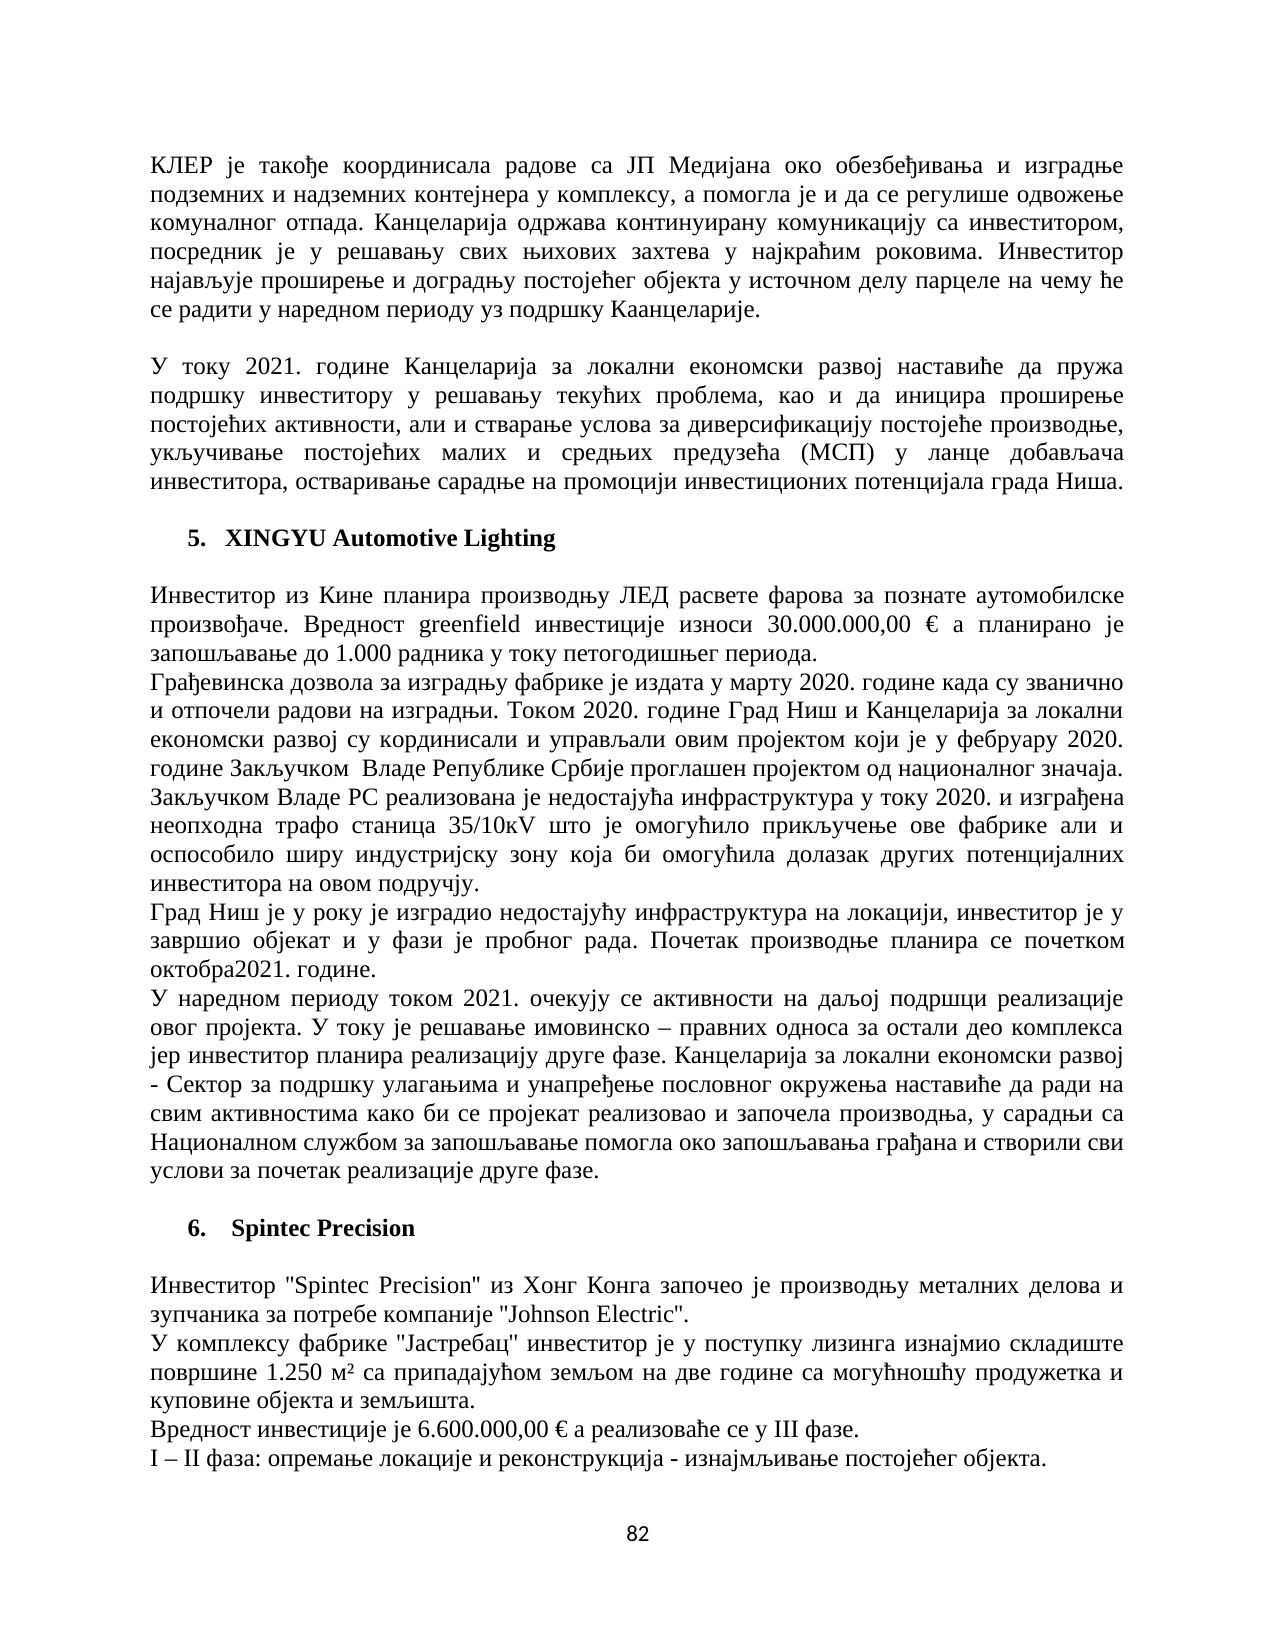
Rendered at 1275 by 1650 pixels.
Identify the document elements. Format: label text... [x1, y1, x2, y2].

text Инвеститор из Кине планира производњу ЛЕД расвете фарова за познате аутомобилске произвођаче. Вредност greenfield инвестицијe износи 30.000.000,00 € а планирано је запошљавање до 1.000 радника у току петогодишњег периода. [150, 581, 1125, 667]
text Инвеститор ''Spintec Precision'' из Хонг Конга започео је производњу металних делова и зупчаника за потребе компаније ''Johnson Electric''. [150, 1271, 1125, 1328]
list Spintec Precision [187, 1213, 1125, 1242]
text Закључком Владе РС реализована је недостајућа инфраструктура у току 2020. и изграђена неопходна трафо станица 35/10кV што је омогућило прикључење ове фабрике али и оспособило ширу индустријску зону која би омогућила долазак других потенцијалних инвеститора на овом подручју. [150, 782, 1125, 897]
text У току 2021. године Канцеларија за локални економски развој наставиће да пружа подршку инвеститору у решавању текућих проблема, као и да иницира проширење постојећих активности, али и стварање услова за диверсификацију постојеће производње, укључивање постојећих малих и средњих предузећа (МСП) у ланце добављача инвеститора, остваривање сарадње на промоцији инвестиционих потенцијала града Ниша. [150, 351, 1125, 523]
text I – II фаза: опремање локације и реконструкција - изнајмљивање постојећег објекта. [150, 1443, 1125, 1472]
text КЛЕР је такође координисала радове са ЈП Медијана око обезбеђивања и изградње подземних и надземних контејнера у комплексу, а помогла је и да се регулише одвожење комуналног отпада. Канцеларија одржава континуирану комуникацију са инвеститором, посредник је у решавању свих њихових захтева у најкраћим роковима. Инвеститор најављује проширење и доградњу постојећег објекта у источном делу парцеле на чему ће се радити у наредном периоду уз подршку Каанцеларије. [150, 150, 1125, 322]
text Грађевинска дозвола за изградњу фабрике је издата у марту 2020. године када су званично и отпочели радови на изградњи. Током 2020. године Град Ниш и Канцеларија за локални економски развој су кординисали и управљали овим пројектом који је у фебруару 2020. године Закључком Владе Републике Србије проглашен пројектом од националног значаја. [150, 667, 1125, 782]
text Вредност инвестиције је 6.600.000,00 € а реализоваће се у III фазе. [150, 1414, 1125, 1443]
text У наредном периоду током 2021. очекују се активности на даљој подршци реализације овог пројекта. У току је решавање имовинско – правних односа за остали део комплекса јер инвеститор планира реализацију друге фазе. Канцеларија за локални економски развој - Сектор за подршку улагањима и унапређење пословног окружења наставиће да ради на свим активностима како би се пројекат реализовао и започела производња, у сарадњи са Националном службом за запошљавање помогла око запошљавања грађана и створили сви услови за почетак реализације друге фазе. [150, 983, 1125, 1184]
list XINGYU Automotive Lighting [187, 523, 1125, 552]
text У комплексу фабрике ''Јастребац'' инвеститор је у поступку лизинга изнајмио складиште површине 1.250 м² са припадајућом земљом на две године са могућношћу продужетка и куповине објекта и земљишта. [150, 1328, 1125, 1414]
text Град Ниш је у року је изградио недостајућу инфраструктура на локацији, инвеститор је у завршио објекат и у фази је пробног рада. Почетак производње планира се почетком октобра2021. године. [150, 897, 1125, 983]
